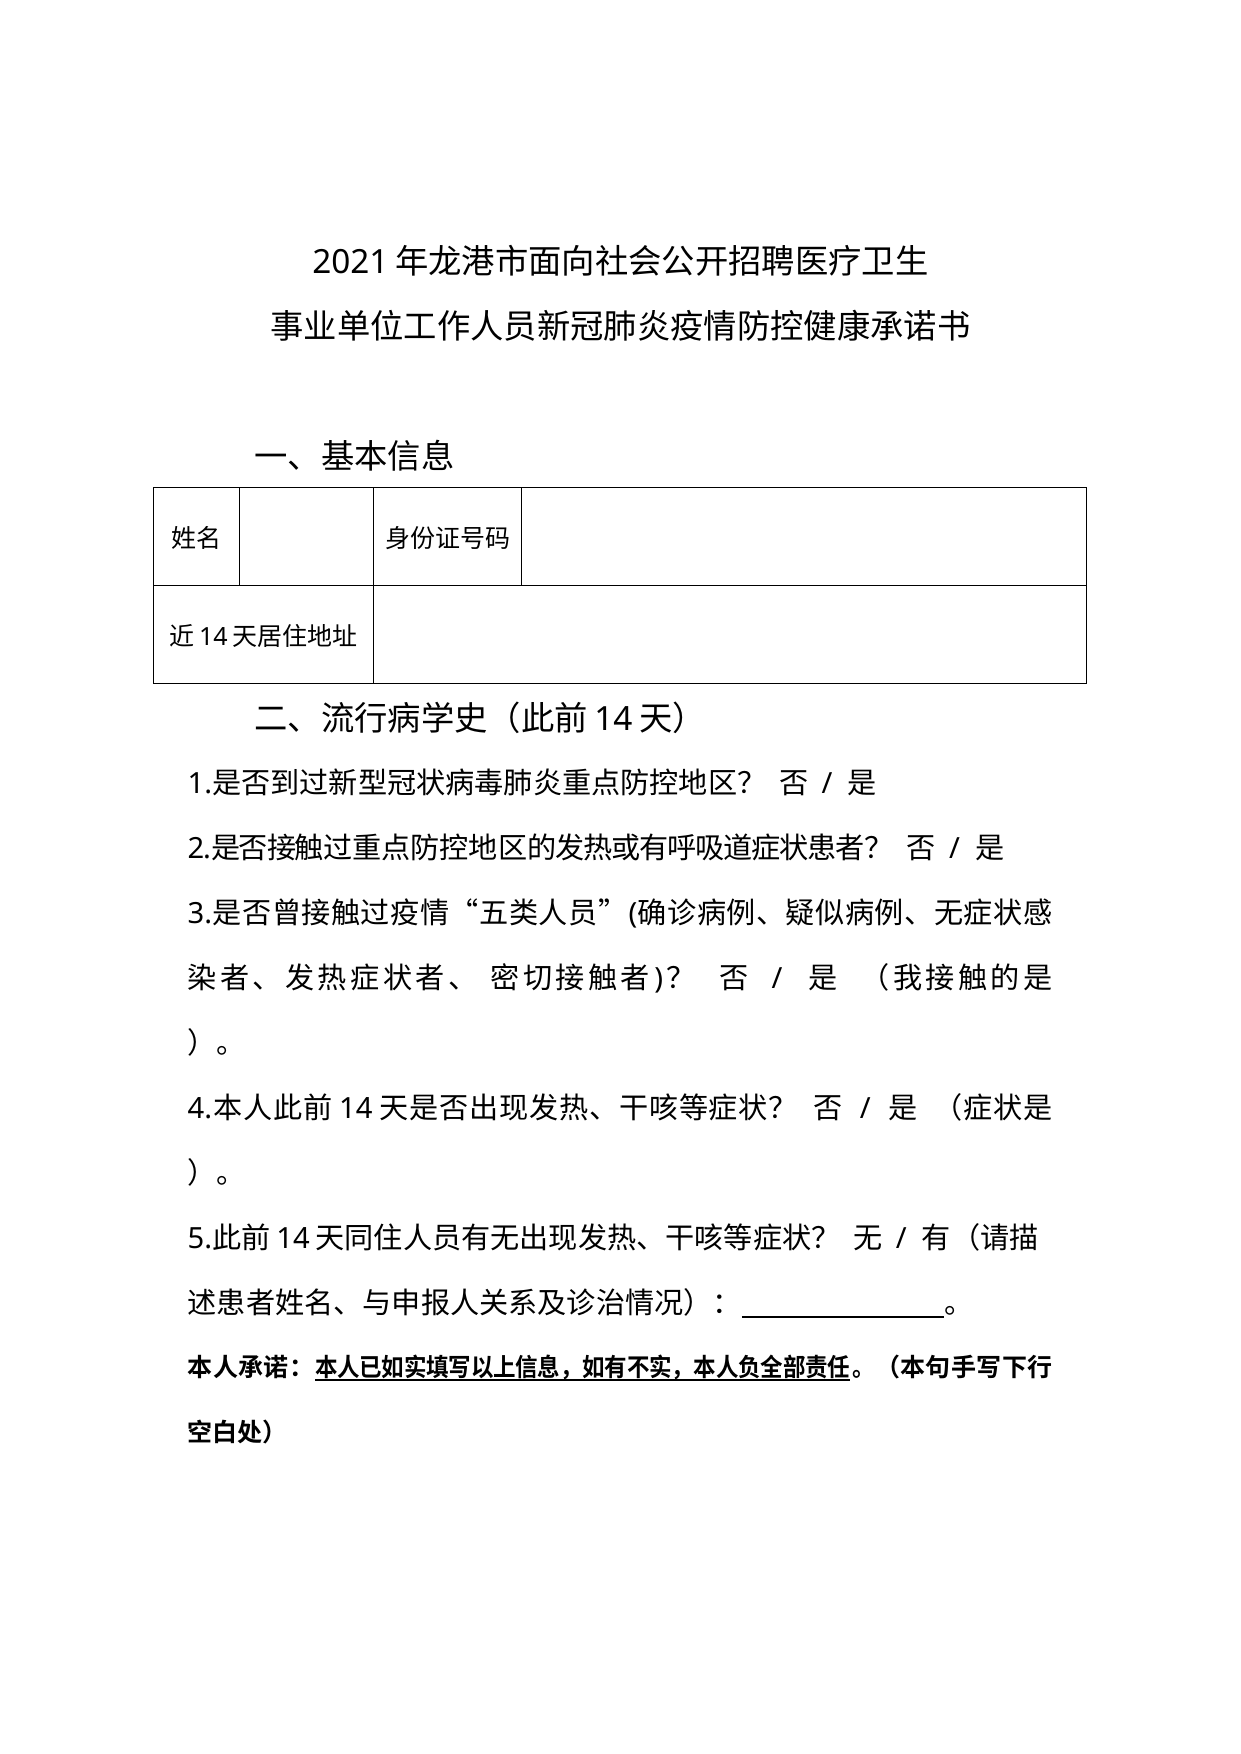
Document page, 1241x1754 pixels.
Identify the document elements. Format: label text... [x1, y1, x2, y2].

table_header 身份证号码 [374, 488, 521, 585]
table_header [522, 488, 1086, 585]
text 2.是否接触过重点防控地区的发热或有呼吸道症状患者？ 否 / 是 [187, 813, 1053, 878]
text 二、流行病学史（此前14天） [187, 684, 1053, 748]
text 一、基本信息 [187, 422, 1053, 487]
text 5.此前14天同住人员有无出现发热、干咳等症状？ 无 / 有（请描述患者姓名、与申报人关系及诊治情况）： 。 [187, 1203, 1053, 1333]
table_header [240, 488, 373, 585]
table_header 姓名 [154, 488, 239, 585]
table_cell 近14天居住地址 [154, 586, 373, 682]
text 4.本人此前14天是否出现发热、干咳等症状？ 否 / 是 （症状是 ）。 [187, 1073, 1053, 1203]
text 本人承诺：本人已如实填写以上信息，如有不实，本人负全部责任。（本句手写下行空白处） [187, 1333, 1053, 1463]
text 事业单位工作人员新冠肺炎疫情防控健康承诺书 [187, 292, 1053, 357]
table_cell [374, 586, 1086, 682]
text 2021年龙港市面向社会公开招聘医疗卫生 [187, 227, 1053, 292]
text 3.是否曾接触过疫情“五类人员”(确诊病例、疑似病例、无症状感染者、发热症状者、 密切接触者)？ 否 / 是 （我接触的是 ）。 [187, 878, 1053, 1073]
text 1.是否到过新型冠状病毒肺炎重点防控地区？ 否 / 是 [187, 748, 1053, 813]
